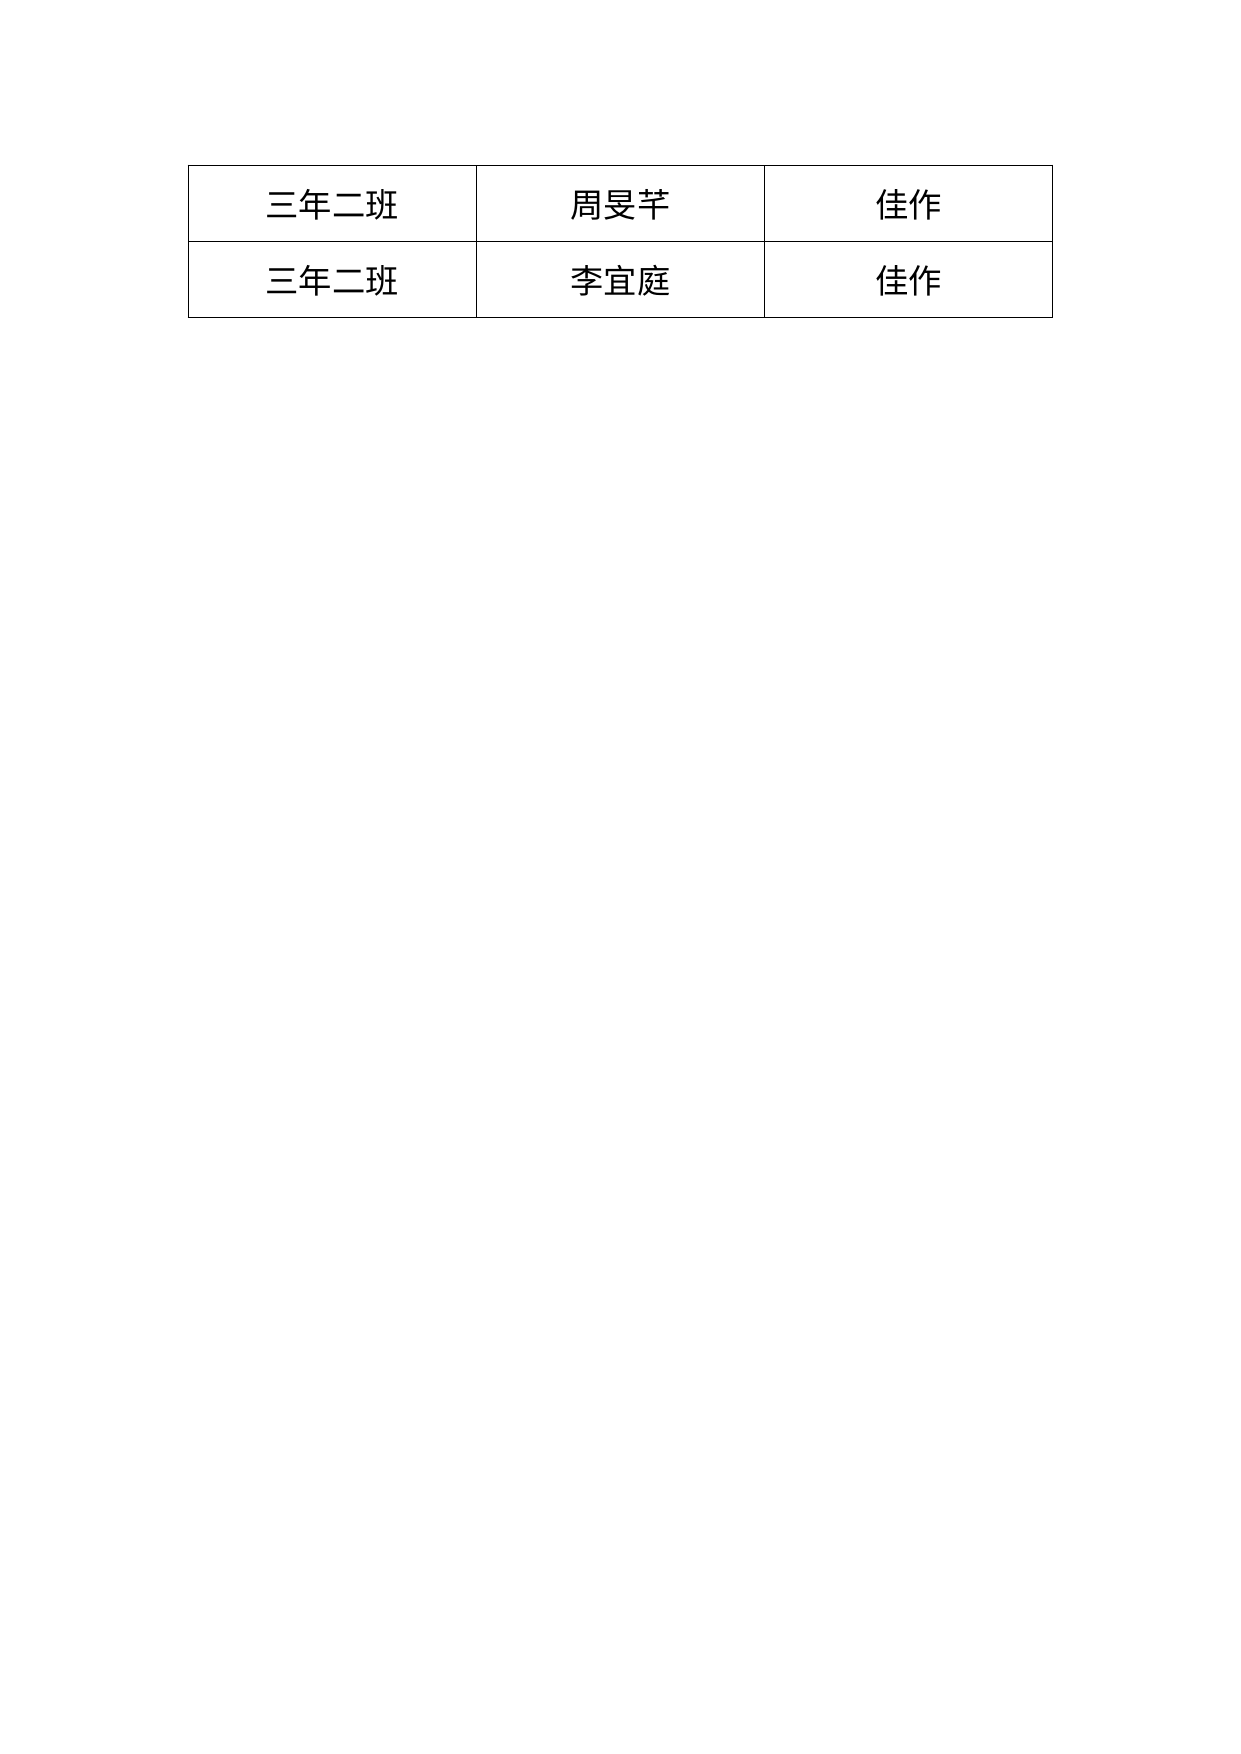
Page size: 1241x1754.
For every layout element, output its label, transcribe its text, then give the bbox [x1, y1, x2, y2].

table_cell 三年二班 [189, 242, 476, 317]
table_cell 佳作 [765, 166, 1052, 241]
table_cell 佳作 [765, 242, 1052, 317]
table_cell 周旻芊 [477, 166, 764, 241]
table_cell 李宜庭 [477, 242, 764, 317]
table_cell 三年二班 [189, 166, 476, 241]
